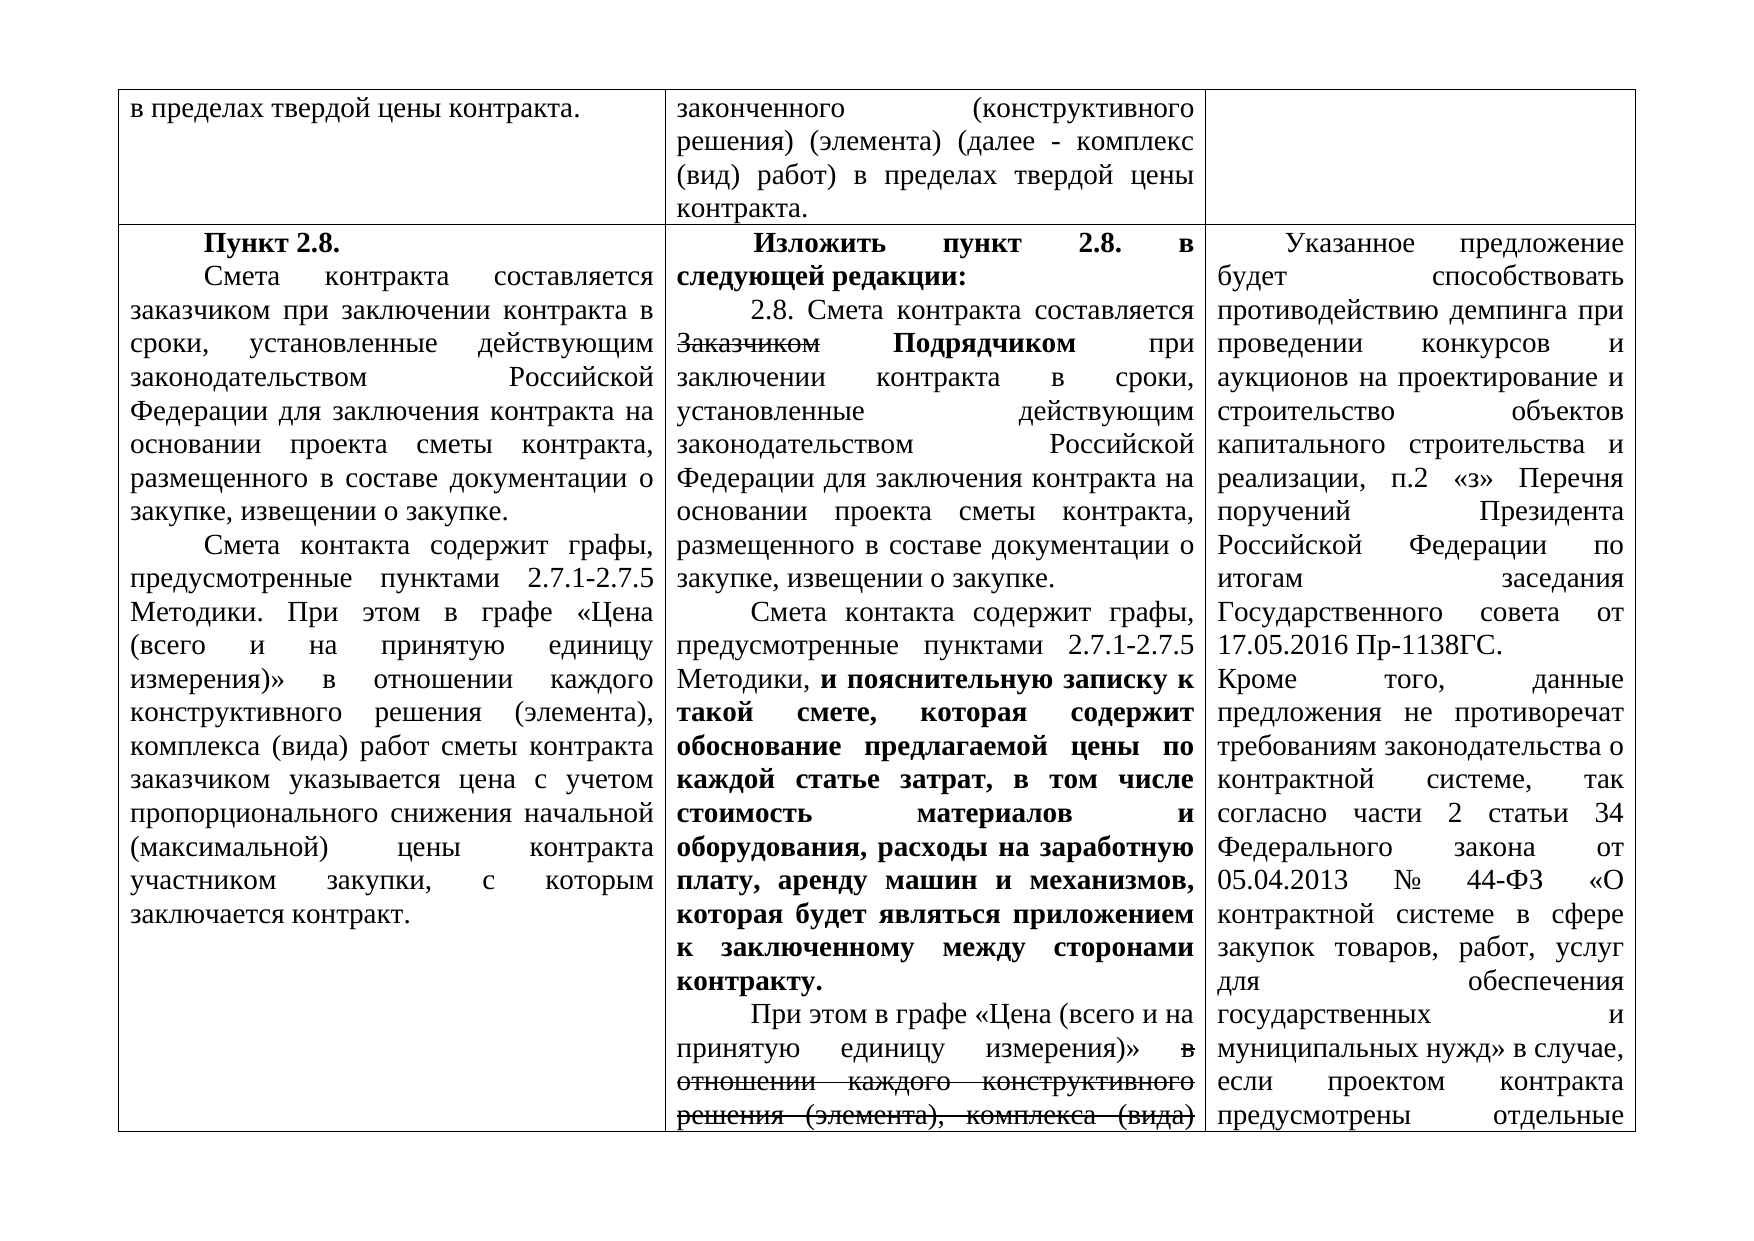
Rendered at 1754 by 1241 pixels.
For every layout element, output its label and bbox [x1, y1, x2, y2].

table_cell [1206, 90, 1635, 224]
table_cell [666, 225, 1205, 1131]
table_cell [119, 90, 665, 224]
table_cell [119, 225, 665, 1131]
table_cell [666, 90, 1205, 224]
table_cell [1206, 225, 1635, 1131]
